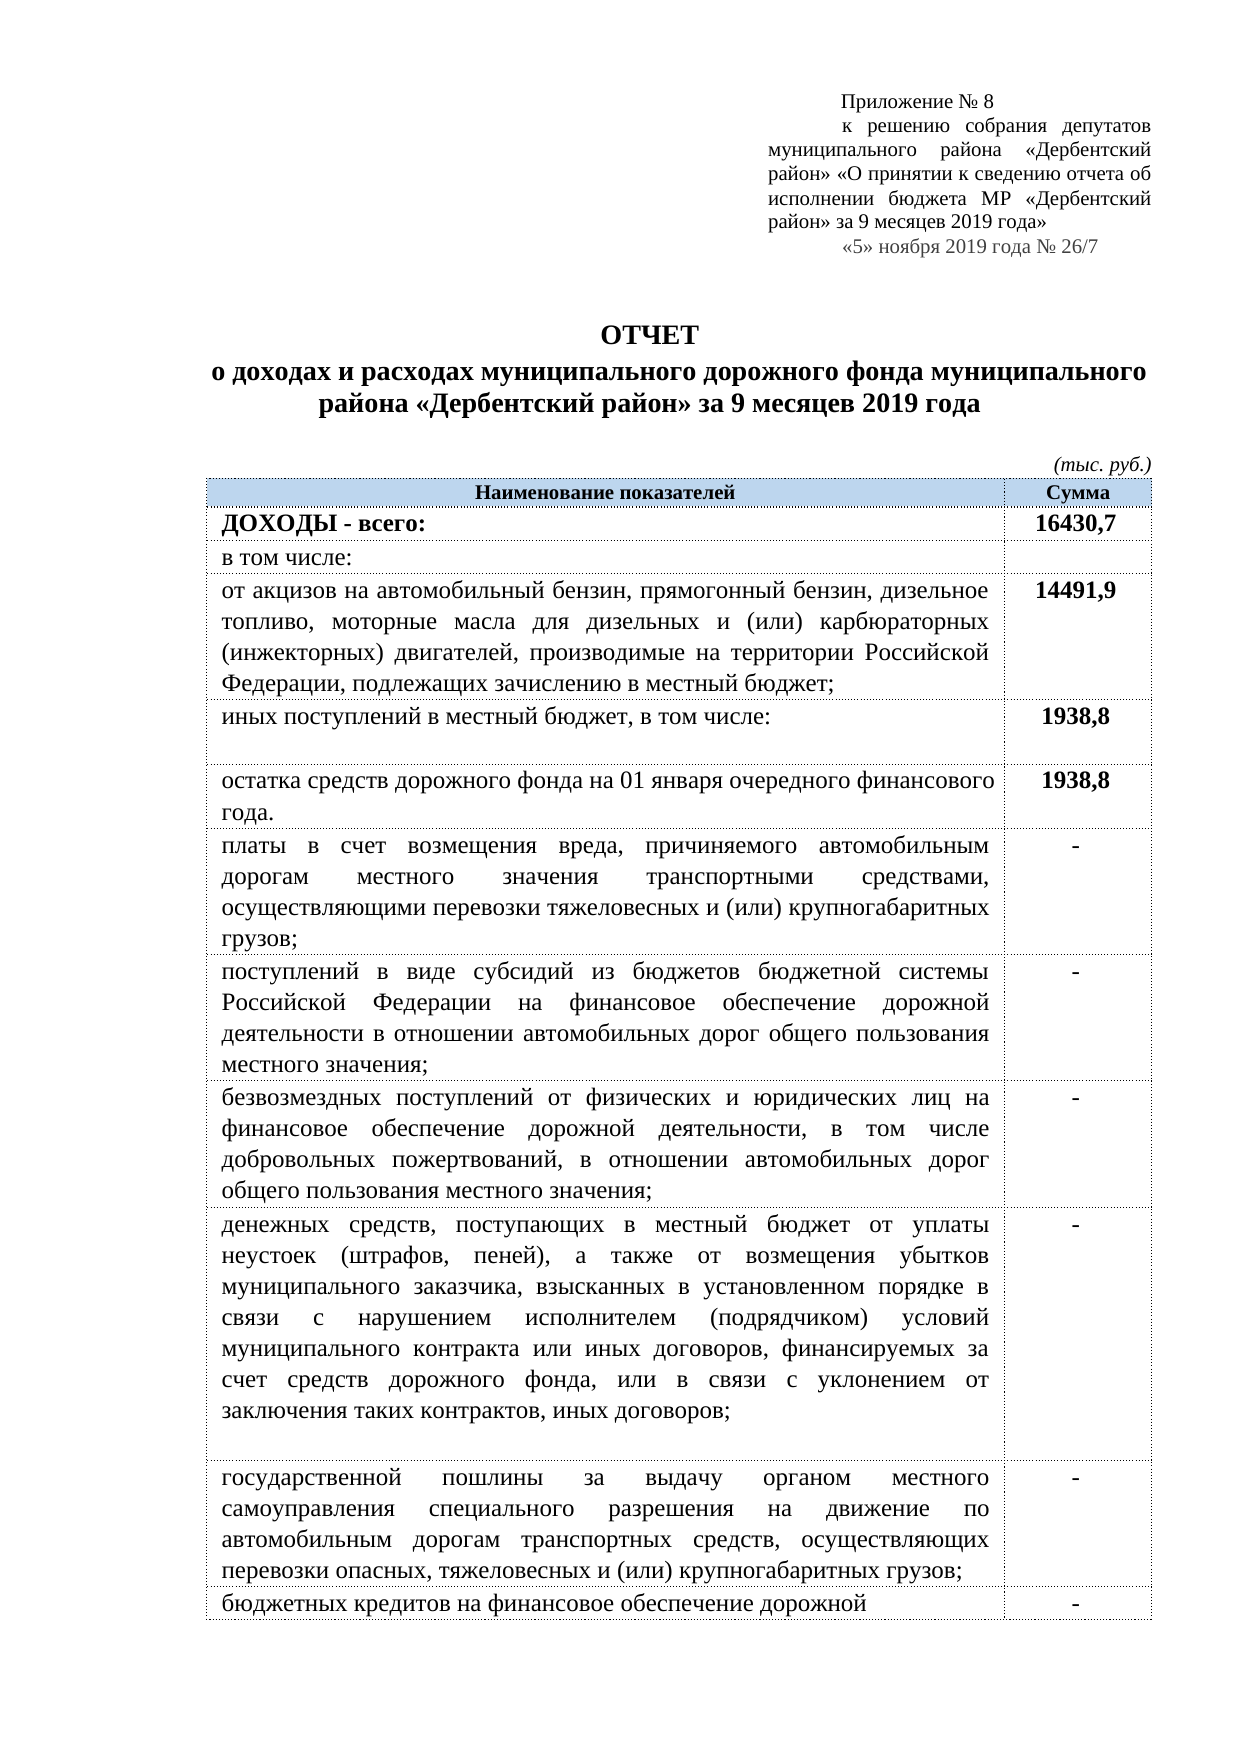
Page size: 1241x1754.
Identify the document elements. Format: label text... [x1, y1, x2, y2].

table_cell безвозмездных поступлений от физических и юридических лиц на финансовое обеспечение дорожной деятельности, в том числе добровольных пожертвований, в отношении автомобильных дорог общего пользования местного значения; [207, 1080, 1004, 1207]
table_cell - [1004, 828, 1152, 954]
subtitle ОТЧЕТ [148, 318, 1151, 350]
table_cell - [1004, 1460, 1152, 1586]
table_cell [207, 1586, 1004, 1619]
table_cell в том числе: [207, 540, 1004, 573]
table_cell остатка средств дорожного фонда на 01 января очередного финансового года. [207, 764, 1004, 828]
table_cell - [1004, 1586, 1152, 1619]
table_header Наименование показателей [207, 478, 1004, 506]
table_cell платы в счет возмещения вреда, причиняемого автомобильным дорогам местного значения транспортными средствами, осуществляющими перевозки тяжеловесных и (или) крупногабаритных грузов; [207, 828, 1004, 954]
text к решению собрания депутатов муниципального района «Дербентский район» «О принятии к сведению отчета об исполнении бюджета МР «Дербентский район» за 9 месяцев 2019 года» [768, 113, 1151, 233]
table_header Сумма [1004, 478, 1152, 506]
table_cell от акцизов на автомобильный бензин, прямогонный бензин, дизельное топливо, моторные масла для дизельных и (или) карбюраторных (инжекторных) двигателей, производимые на территории Российской Федерации, подлежащих зачислению в местный бюджет; [207, 573, 1004, 699]
table_cell 1938,8 [1004, 699, 1152, 763]
table_cell 16430,7 [1004, 506, 1152, 540]
table_cell государственной пошлины за выдачу органом местного самоуправления специального разрешения на движение по автомобильным дорогам транспортных средств, осуществляющих перевозки опасных, тяжеловесных и (или) крупногабаритных грузов; [207, 1460, 1004, 1586]
text Приложение № 8 [738, 89, 1151, 113]
table_cell - [1004, 954, 1152, 1080]
text о доходах и расходах муниципального дорожного фонда муниципального района «Дербентский район» за 9 месяцев 2019 года [148, 354, 1151, 419]
table_cell [1004, 540, 1152, 573]
table_cell - [1004, 1080, 1152, 1207]
table_cell - [1004, 1207, 1152, 1460]
text «5» ноября 2019 года № 26/7 [768, 233, 1151, 258]
text (тыс. руб.) [154, 419, 1151, 476]
table_cell поступлений в виде субсидий из бюджетов бюджетной системы Российской Федерации на финансовое обеспечение дорожной деятельности в отношении автомобильных дорог общего пользования местного значения; [207, 954, 1004, 1080]
table_cell денежных средств, поступающих в местный бюджет от уплаты неустоек (штрафов, пеней), а также от возмещения убытков муниципального заказчика, взысканных в установленном порядке в связи с нарушением исполнителем (подрядчиком) условий муниципального контракта или иных договоров, финансируемых за счет средств дорожного фонда, или в связи с уклонением от заключения таких контрактов, иных договоров; [207, 1207, 1004, 1460]
table_cell иных поступлений в местный бюджет, в том числе: [207, 699, 1004, 763]
table_cell 14491,9 [1004, 573, 1152, 699]
table_cell 1938,8 [1004, 764, 1152, 828]
table_cell ДОХОДЫ - всего: [207, 506, 1004, 540]
